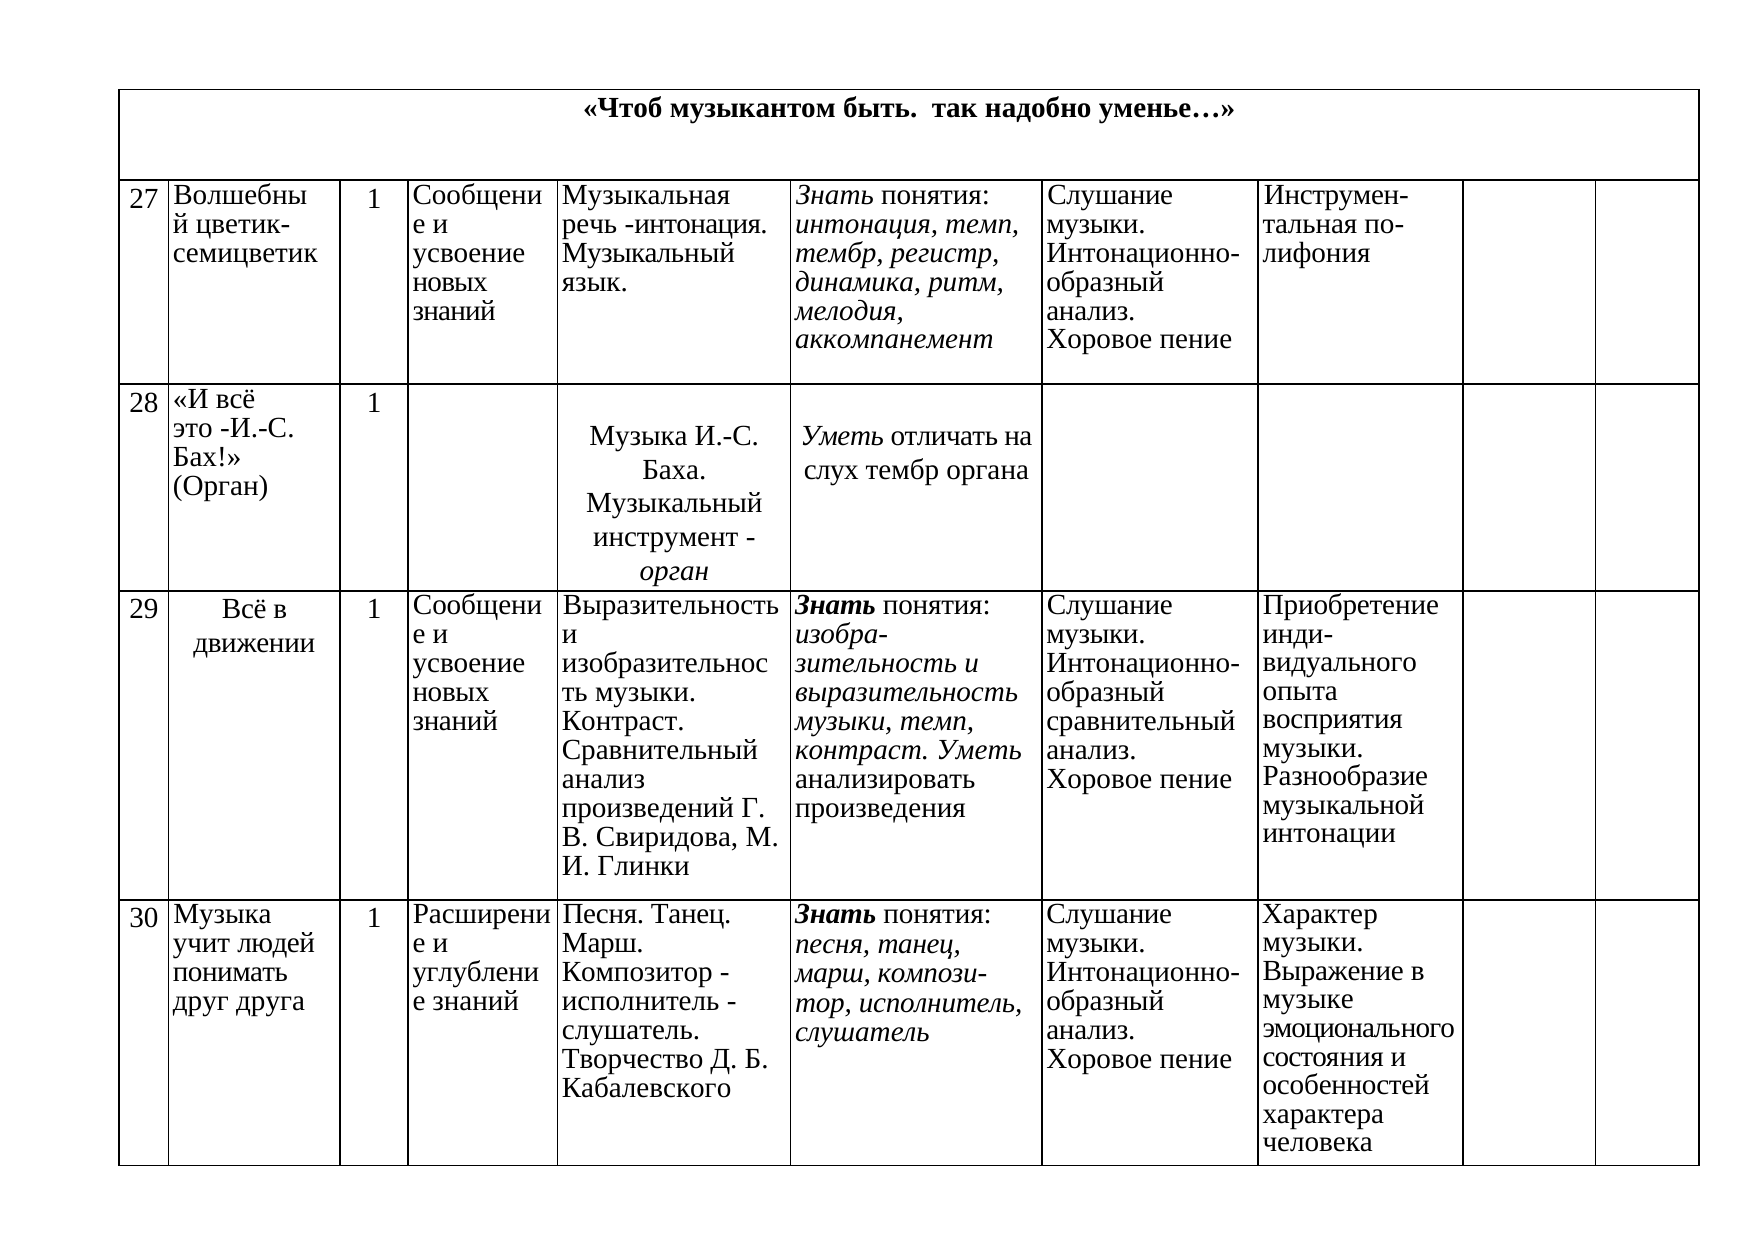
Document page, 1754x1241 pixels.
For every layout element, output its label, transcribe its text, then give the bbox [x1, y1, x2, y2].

table_cell Волшебный цветик-семицветик [169, 181, 339, 383]
table_cell Знать понятия: песня, танец, марш, композитор, исполнитель, слушатель [791, 901, 1041, 1165]
table_cell [1464, 181, 1595, 383]
table_cell 1 [341, 385, 407, 590]
table_cell Знать понятия: интонация, темп, тембр, регистр, динамика, ритм, мелодия, аккомпанемент [791, 181, 1041, 383]
table_cell Выразительность и изобразительность музыки. Контраст. Сравнительный анализ произведений Г. В. Свиридова, М. И. Глинки [558, 592, 790, 899]
table_cell Уметь отличать на слух тембр органа [791, 385, 1041, 590]
table_cell Знать понятия: изобразительность и выразительность музыки, темп, контраст. Уметь анализировать произведения [791, 592, 1041, 899]
table_cell Музыкальная речь -интонация. Музыкальный язык. [558, 181, 790, 383]
table_cell [1596, 181, 1698, 383]
table_cell 28 [120, 385, 168, 590]
table_cell 1 [341, 592, 407, 899]
table_cell «И всё это -И.-С. Бах!» (Орган) [169, 385, 339, 590]
table_cell Приобретение индивидуального опыта восприятия музыки. Разнообразие музыкальной интонации [1259, 592, 1462, 899]
table_cell [1043, 385, 1257, 590]
table_cell [1596, 592, 1698, 899]
table_cell «Чтоб музыкантом быть. так надобно уменье…» [120, 90, 1698, 179]
table_cell [1596, 901, 1698, 1165]
table_cell Всё в движении [169, 592, 339, 899]
table_cell Слушание музыки. Интонационно-образный анализ. Хоровое пение [1043, 901, 1257, 1165]
table_cell [1464, 592, 1595, 899]
table_cell [1464, 901, 1595, 1165]
table_cell 27 [120, 181, 168, 383]
table_cell Расширение и углубление знаний [409, 901, 557, 1165]
table_cell [409, 385, 557, 590]
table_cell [1043, 181, 1257, 383]
table_cell Слушание музыки. Интонационно-образный сравнительный анализ. Хоровое пение [1043, 592, 1257, 899]
table_cell 29 [120, 592, 168, 899]
table_cell [1464, 385, 1595, 590]
table_cell [1596, 385, 1698, 590]
table_cell Инструментальная полифония [1259, 181, 1462, 383]
table_cell [1259, 385, 1462, 590]
table_cell 1 [341, 181, 407, 383]
table_cell Песня. Танец. Марш. Композитор - исполнитель - слушатель. Творчество Д. Б. Кабалевского [558, 901, 790, 1165]
table_cell Сообщение и усвоение новых знаний [409, 592, 557, 899]
table_cell 30 [120, 901, 168, 1165]
table_cell 1 [341, 901, 407, 1165]
table_cell Сообщение и усвоение новых знаний [409, 181, 557, 383]
table_cell Характер музыки. Выражение в музыке эмоционального состояния и особенностей характера человека [1259, 901, 1462, 1165]
table_cell Музыка И.-С. Баха. Музыкальный инструмент -орган [558, 385, 790, 590]
table_cell Музыка учит людей понимать друг друга [169, 901, 339, 1165]
